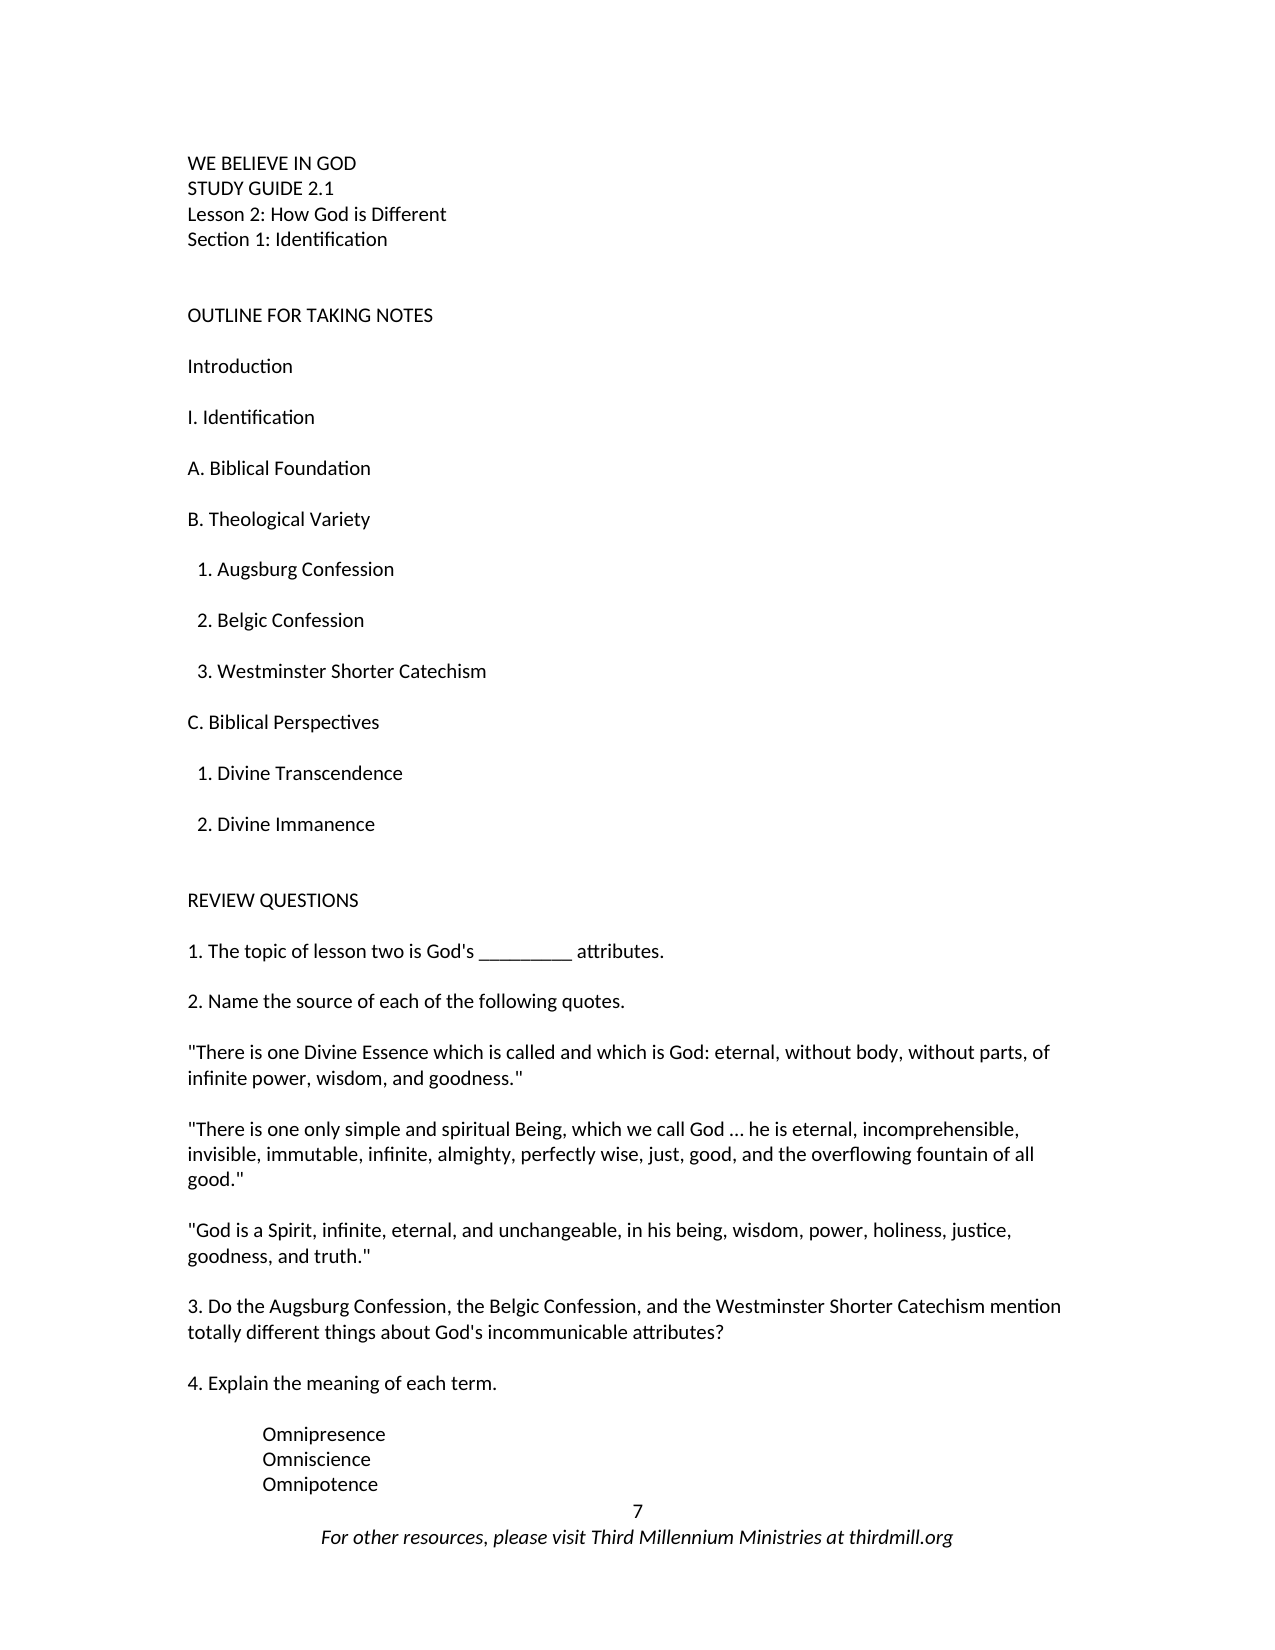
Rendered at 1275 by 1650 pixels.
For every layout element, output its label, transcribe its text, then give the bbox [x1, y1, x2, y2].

text OUTLINE FOR TAKING NOTES [187, 302, 1087, 328]
text 2. Name the source of each of the following quotes. [187, 989, 1087, 1014]
text Section 1: Identification [187, 226, 1087, 252]
text 2. Divine Immanence [187, 811, 1087, 836]
text Introduction [187, 353, 1087, 379]
text Lesson 2: How God is Different [187, 201, 1087, 226]
text STUDY GUIDE 2.1 [187, 175, 1087, 201]
text 3. Westminster Shorter Catechism [187, 658, 1087, 684]
text 1. Augsburg Confession [187, 557, 1087, 582]
text Omnipresence [262, 1421, 1087, 1446]
text 2. Belgic Confession [187, 607, 1087, 633]
text "There is one only simple and spiritual Being, which we call God … he is eternal, incomprehensible, invisible, immutable, infinite, almighty, perfectly wise, just, good, and the overflowing fountain of all good." [187, 1116, 1087, 1192]
text A. Biblical Foundation [187, 455, 1087, 480]
text I. Identification [187, 404, 1087, 429]
text 4. Explain the meaning of each term. [187, 1370, 1087, 1395]
text Omnipotence [262, 1472, 1087, 1497]
text 1. The topic of lesson two is God's _________ attributes. [187, 938, 1087, 963]
text C. Biblical Perspectives [187, 709, 1087, 734]
text 3. Do the Augsburg Confession, the Belgic Confession, and the Westminster Shorter Catechism mention totally different things about God's incommunicable attributes? [187, 1294, 1087, 1344]
text REVIEW QUESTIONS [187, 887, 1087, 912]
text Omniscience [262, 1446, 1087, 1472]
text WE BELIEVE IN GOD [187, 150, 1087, 175]
text "There is one Divine Essence which is called and which is God: eternal, without body, without parts, of infinite power, wisdom, and goodness." [187, 1039, 1087, 1090]
text "God is a Spirit, infinite, eternal, and unchangeable, in his being, wisdom, power, holiness, justice, goodness, and truth." [187, 1217, 1087, 1268]
text 1. Divine Transcendence [187, 760, 1087, 785]
text B. Theological Variety [187, 506, 1087, 531]
